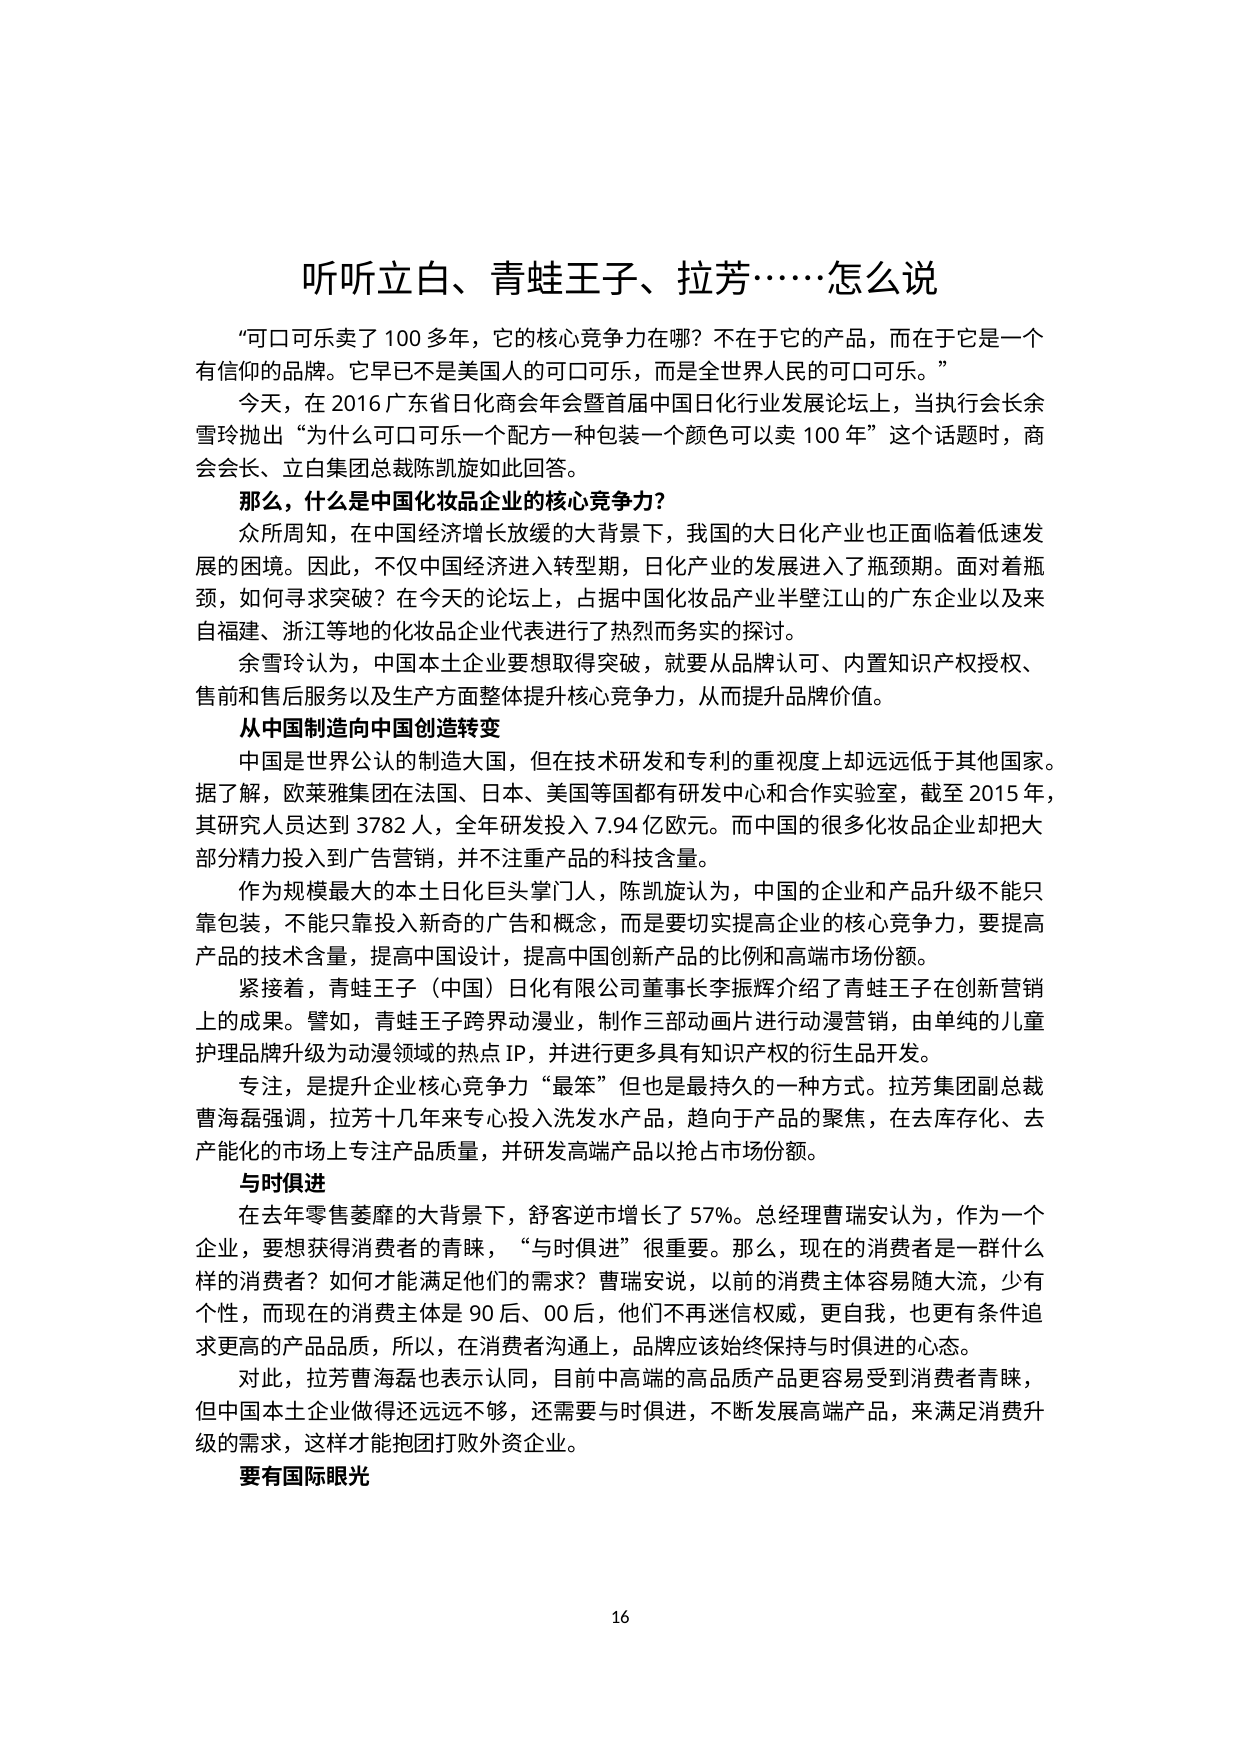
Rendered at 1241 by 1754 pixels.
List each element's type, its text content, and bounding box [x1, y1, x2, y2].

text 今天，在2016广东省日化商会年会暨首届中国日化行业发展论坛上，当执行会长余雪玲抛出“为什么可口可乐一个配方一种包装一个颜色可以卖100年”这个话题时，商会会长、立白集团总裁陈凯旋如此回答。 [195, 386, 1045, 483]
text 那么，什么是中国化妆品企业的核心竞争力？ [195, 483, 1045, 516]
text “可口可乐卖了100多年，它的核心竞争力在哪？不在于它的产品，而在于它是一个有信仰的品牌。它早已不是美国人的可口可乐，而是全世界人民的可口可乐。” [195, 321, 1045, 386]
text 紧接着，青蛙王子（中国）日化有限公司董事长李振辉介绍了青蛙王子在创新营销上的成果。譬如，青蛙王子跨界动漫业，制作三部动画片进行动漫营销，由单纯的儿童护理品牌升级为动漫领域的热点IP，并进行更多具有知识产权的衍生品开发。 [195, 971, 1045, 1068]
text 听听立白、青蛙王子、拉芳……怎么说 [195, 243, 1045, 308]
text 众所周知，在中国经济增长放缓的大背景下，我国的大日化产业也正面临着低速发展的困境。因此，不仅中国经济进入转型期，日化产业的发展进入了瓶颈期。面对着瓶颈，如何寻求突破？在今天的论坛上，占据中国化妆品产业半壁江山的广东企业以及来自福建、浙江等地的化妆品企业代表进行了热烈而务实的探讨。 [195, 516, 1045, 646]
text 与时俱进 [195, 1166, 1045, 1198]
text 从中国制造向中国创造转变 [195, 711, 1045, 743]
text 对此，拉芳曹海磊也表示认同，目前中高端的高品质产品更容易受到消费者青睐，但中国本土企业做得还远远不够，还需要与时俱进，不断发展高端产品，来满足消费升级的需求，这样才能抱团打败外资企业。 [195, 1361, 1045, 1458]
text 专注，是提升企业核心竞争力“最笨”但也是最持久的一种方式。拉芳集团副总裁曹海磊强调，拉芳十几年来专心投入洗发水产品，趋向于产品的聚焦，在去库存化、去产能化的市场上专注产品质量，并研发高端产品以抢占市场份额。 [195, 1068, 1045, 1166]
text 作为规模最大的本土日化巨头掌门人，陈凯旋认为，中国的企业和产品升级不能只靠包装，不能只靠投入新奇的广告和概念，而是要切实提高企业的核心竞争力，要提高产品的技术含量，提高中国设计，提高中国创新产品的比例和高端市场份额。 [195, 873, 1045, 971]
text 要有国际眼光 [195, 1458, 1045, 1491]
text 余雪玲认为，中国本土企业要想取得突破，就要从品牌认可、内置知识产权授权、售前和售后服务以及生产方面整体提升核心竞争力，从而提升品牌价值。 [195, 646, 1045, 711]
text 中国是世界公认的制造大国，但在技术研发和专利的重视度上却远远低于其他国家。据了解，欧莱雅集团在法国、日本、美国等国都有研发中心和合作实验室，截至2015年，其研究人员达到3782人，全年研发投入7.94亿欧元。而中国的很多化妆品企业却把大部分精力投入到广告营销，并不注重产品的科技含量。 [195, 743, 1045, 873]
text 在去年零售萎靡的大背景下，舒客逆市增长了57%。总经理曹瑞安认为，作为一个企业，要想获得消费者的青睐，“与时俱进”很重要。那么，现在的消费者是一群什么样的消费者？如何才能满足他们的需求？曹瑞安说，以前的消费主体容易随大流，少有个性，而现在的消费主体是90后、00后，他们不再迷信权威，更自我，也更有条件追求更高的产品品质，所以，在消费者沟通上，品牌应该始终保持与时俱进的心态。 [195, 1198, 1045, 1361]
